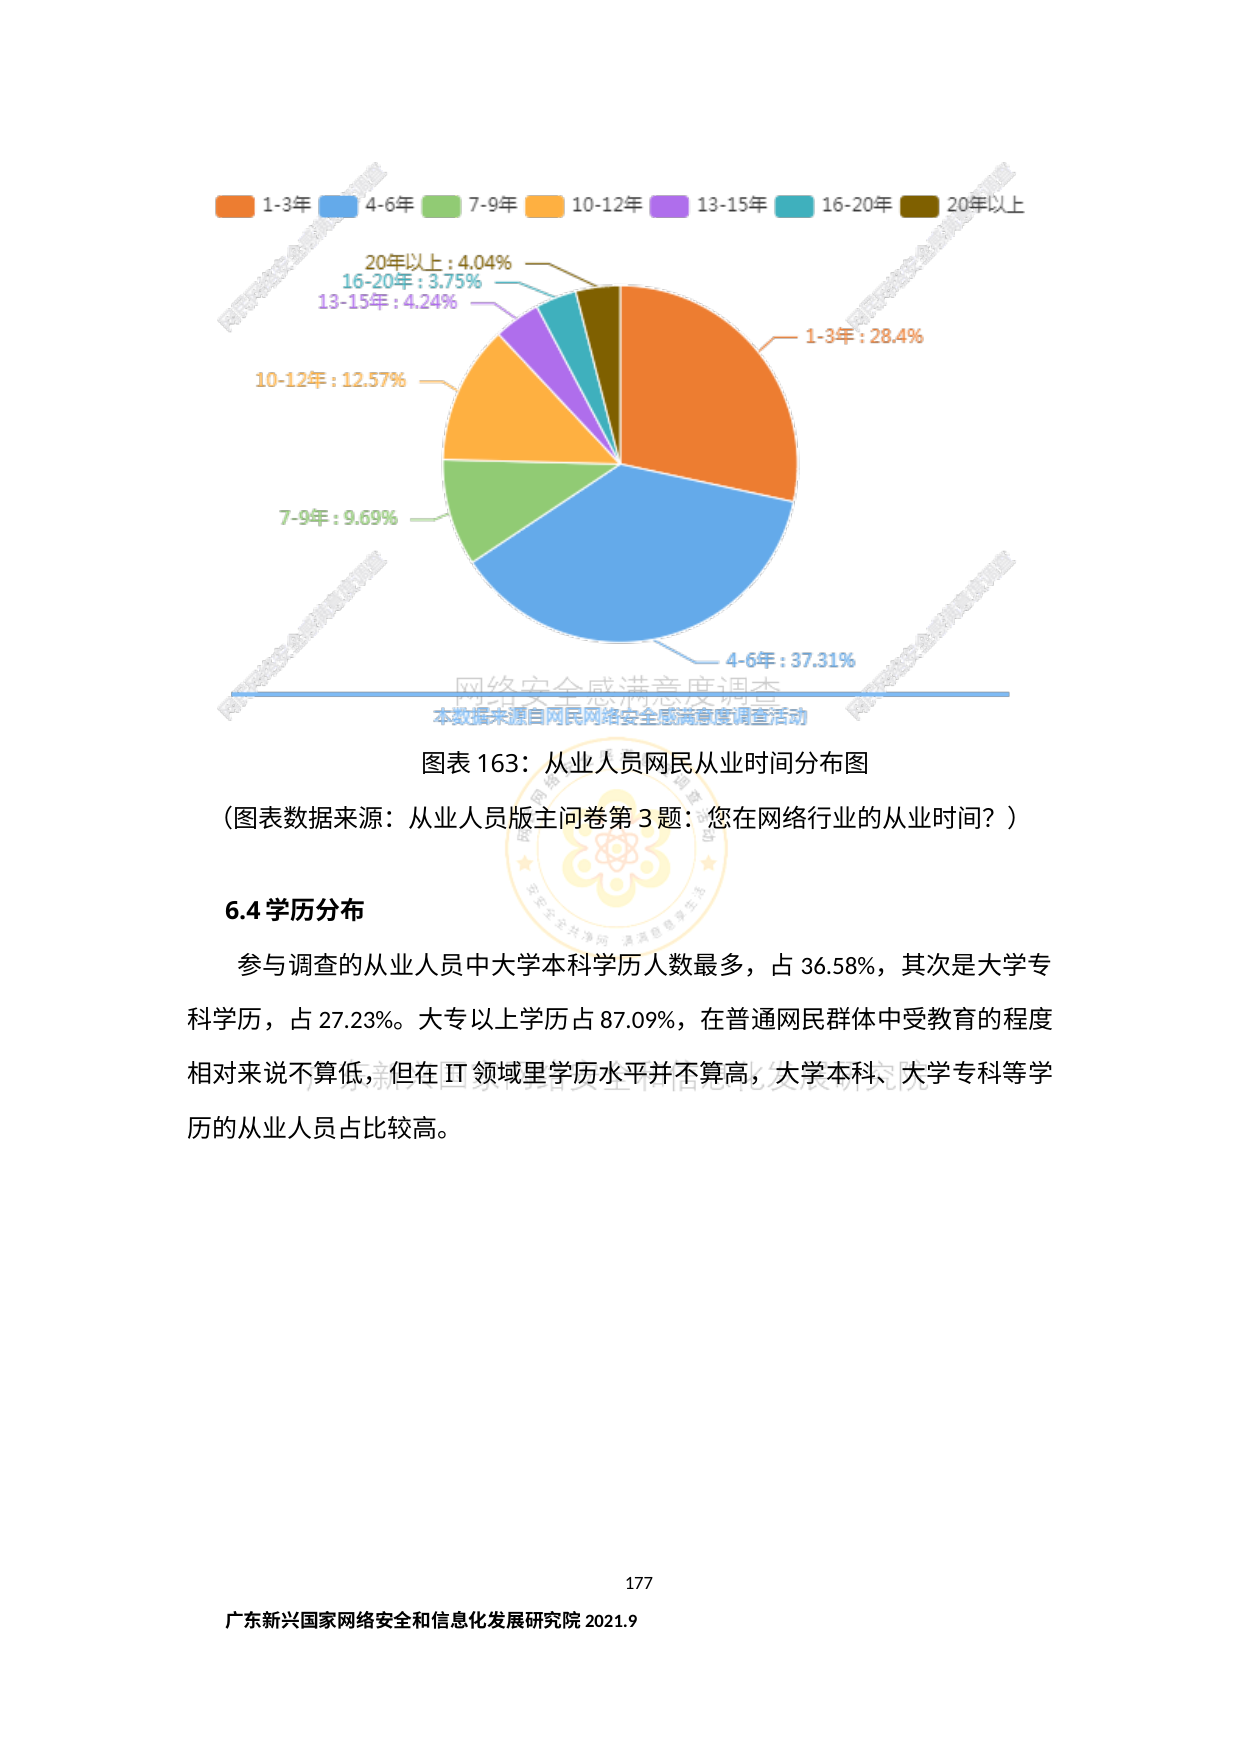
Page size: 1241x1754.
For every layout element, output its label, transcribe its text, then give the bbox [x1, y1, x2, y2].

text 图表163：从业人员网民从业时间分布图 [187, 744, 1053, 780]
text 参与调查的从业人员中大学本科学历人数最多，占36.58%，其次是大学专科学历，占27.23%。大专以上学历占87.09%，在普通网民群体中受教育的程度相对来说不算低，但在IT领域里学历水平并不算高，大学本科、大学专科等学历的从业人员占比较高。 [187, 945, 1053, 1144]
picture [202, 150, 1039, 744]
subtitle 6.4学历分布 [187, 891, 1053, 927]
text （图表数据来源：从业人员版主问卷第3题：您在网络行业的从业时间？） [187, 798, 1053, 834]
